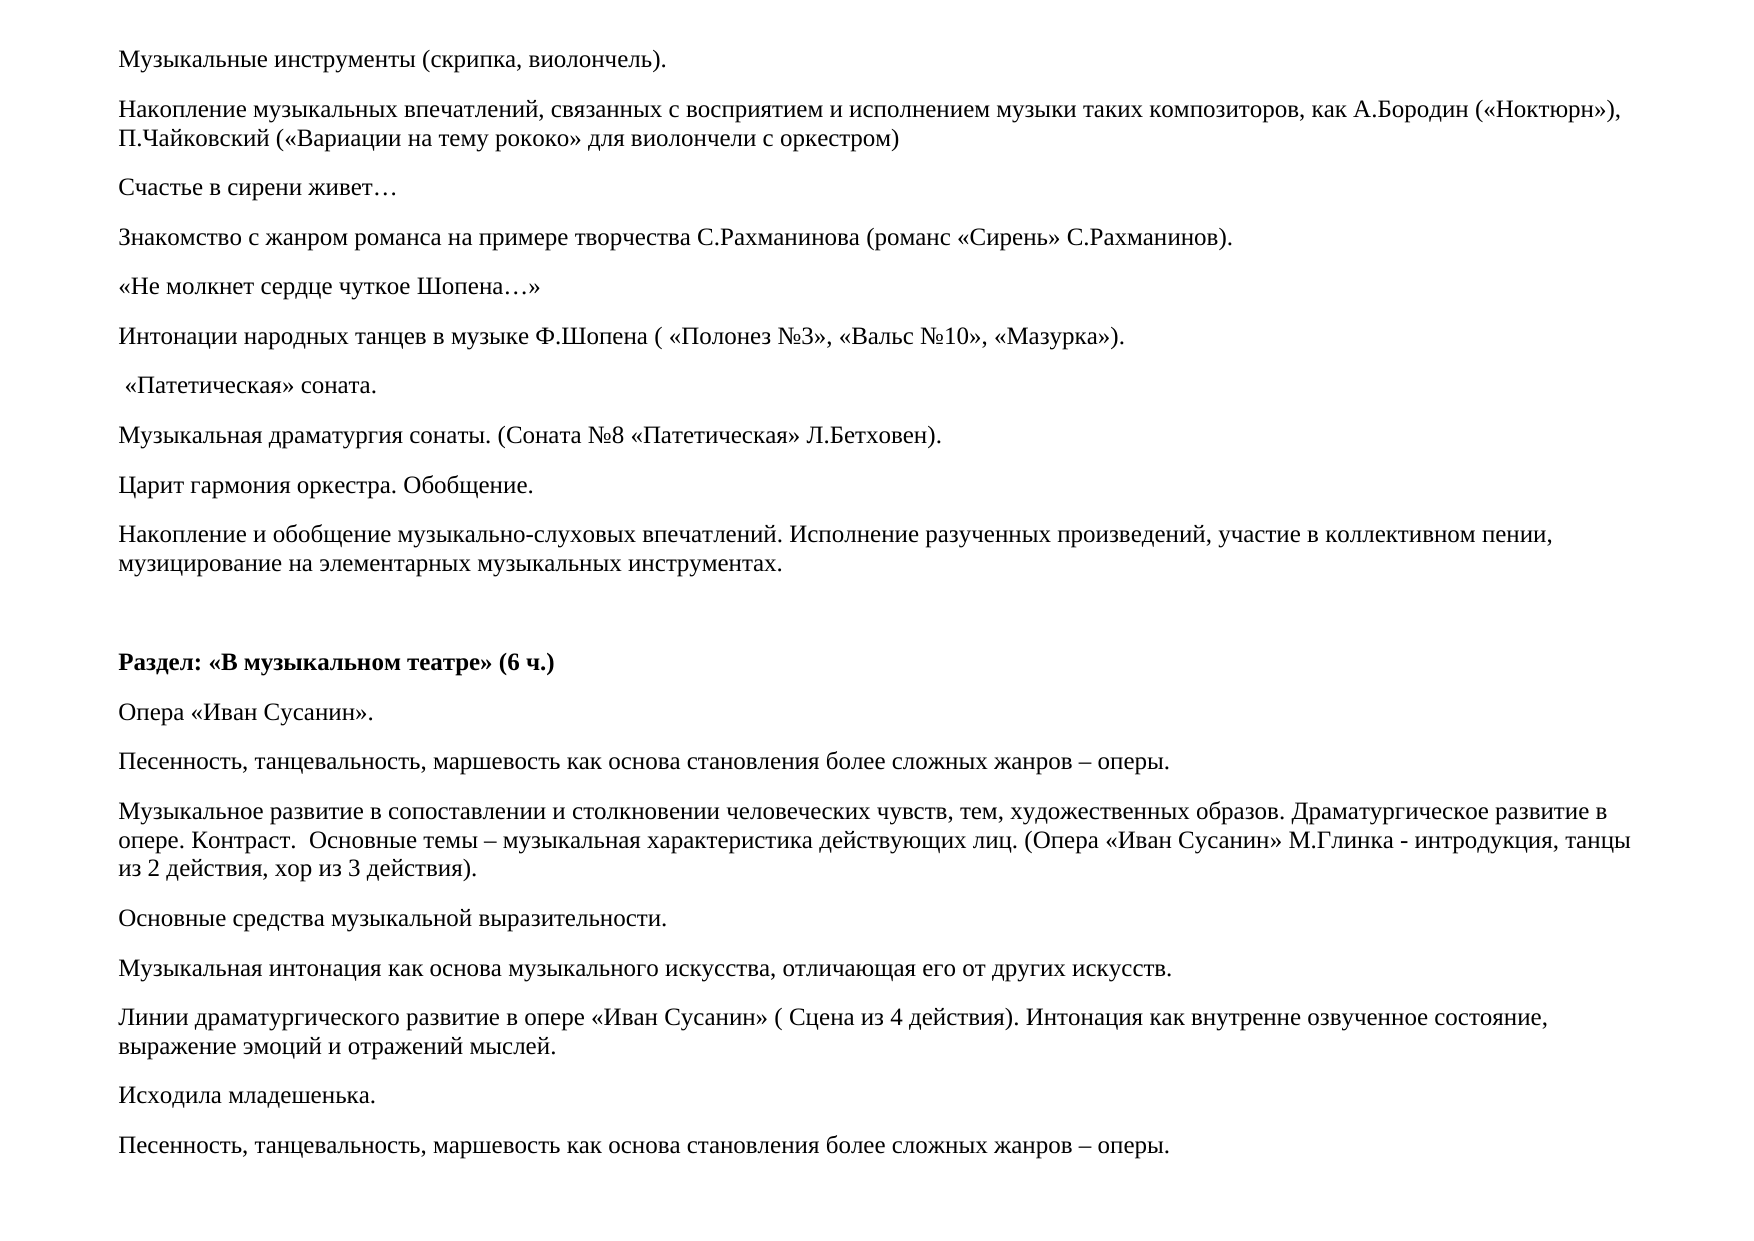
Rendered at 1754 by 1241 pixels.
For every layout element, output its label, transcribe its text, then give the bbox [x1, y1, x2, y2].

text Интонации народных танцев в музыке Ф.Шопена ( «Полонез №3», «Вальс №10», «Мазурка»). [118, 321, 1636, 350]
text Царит гармония оркестра. Обобщение. [118, 470, 1636, 498]
text Накопление музыкальных впечатлений, связанных с восприятием и исполнением музыки таких композиторов, как А.Бородин («Ноктюрн»), П.Чайковский («Вариации на тему рококо» для виолончели с оркестром) [118, 94, 1636, 151]
text Основные средства музыкальной выразительности. [118, 903, 1636, 932]
text Знакомство с жанром романса на примере творчества С.Рахманинова (романс «Сирень» С.Рахманинов). [118, 222, 1636, 251]
text Музыкальная драматургия сонаты. (Соната №8 «Патетическая» Л.Бетховен). [118, 420, 1636, 449]
text Песенность, танцевальность, маршевость как основа становления более сложных жанров – оперы. [118, 1130, 1636, 1159]
text Исходила младешенька. [118, 1081, 1636, 1109]
text Опера «Иван Сусанин». [118, 697, 1636, 726]
text «Не молкнет сердце чуткое Шопена…» [118, 271, 1636, 300]
text Песенность, танцевальность, маршевость как основа становления более сложных жанров – оперы. [118, 746, 1636, 775]
text Музыкальная интонация как основа музыкального искусства, отличающая его от других искусств. [118, 953, 1636, 981]
text «Патетическая» соната. [118, 371, 1636, 399]
text Музыкальные инструменты (скрипка, виолончель). [118, 44, 1636, 73]
text Счастье в сирени живет… [118, 172, 1636, 201]
text Раздел: «В музыкальном театре» (6 ч.) [118, 647, 1636, 676]
text Накопление и обобщение музыкально-слуховых впечатлений. Исполнение разученных произведений, участие в коллективном пении, музицирование на элементарных музыкальных инструментах. [118, 519, 1636, 577]
